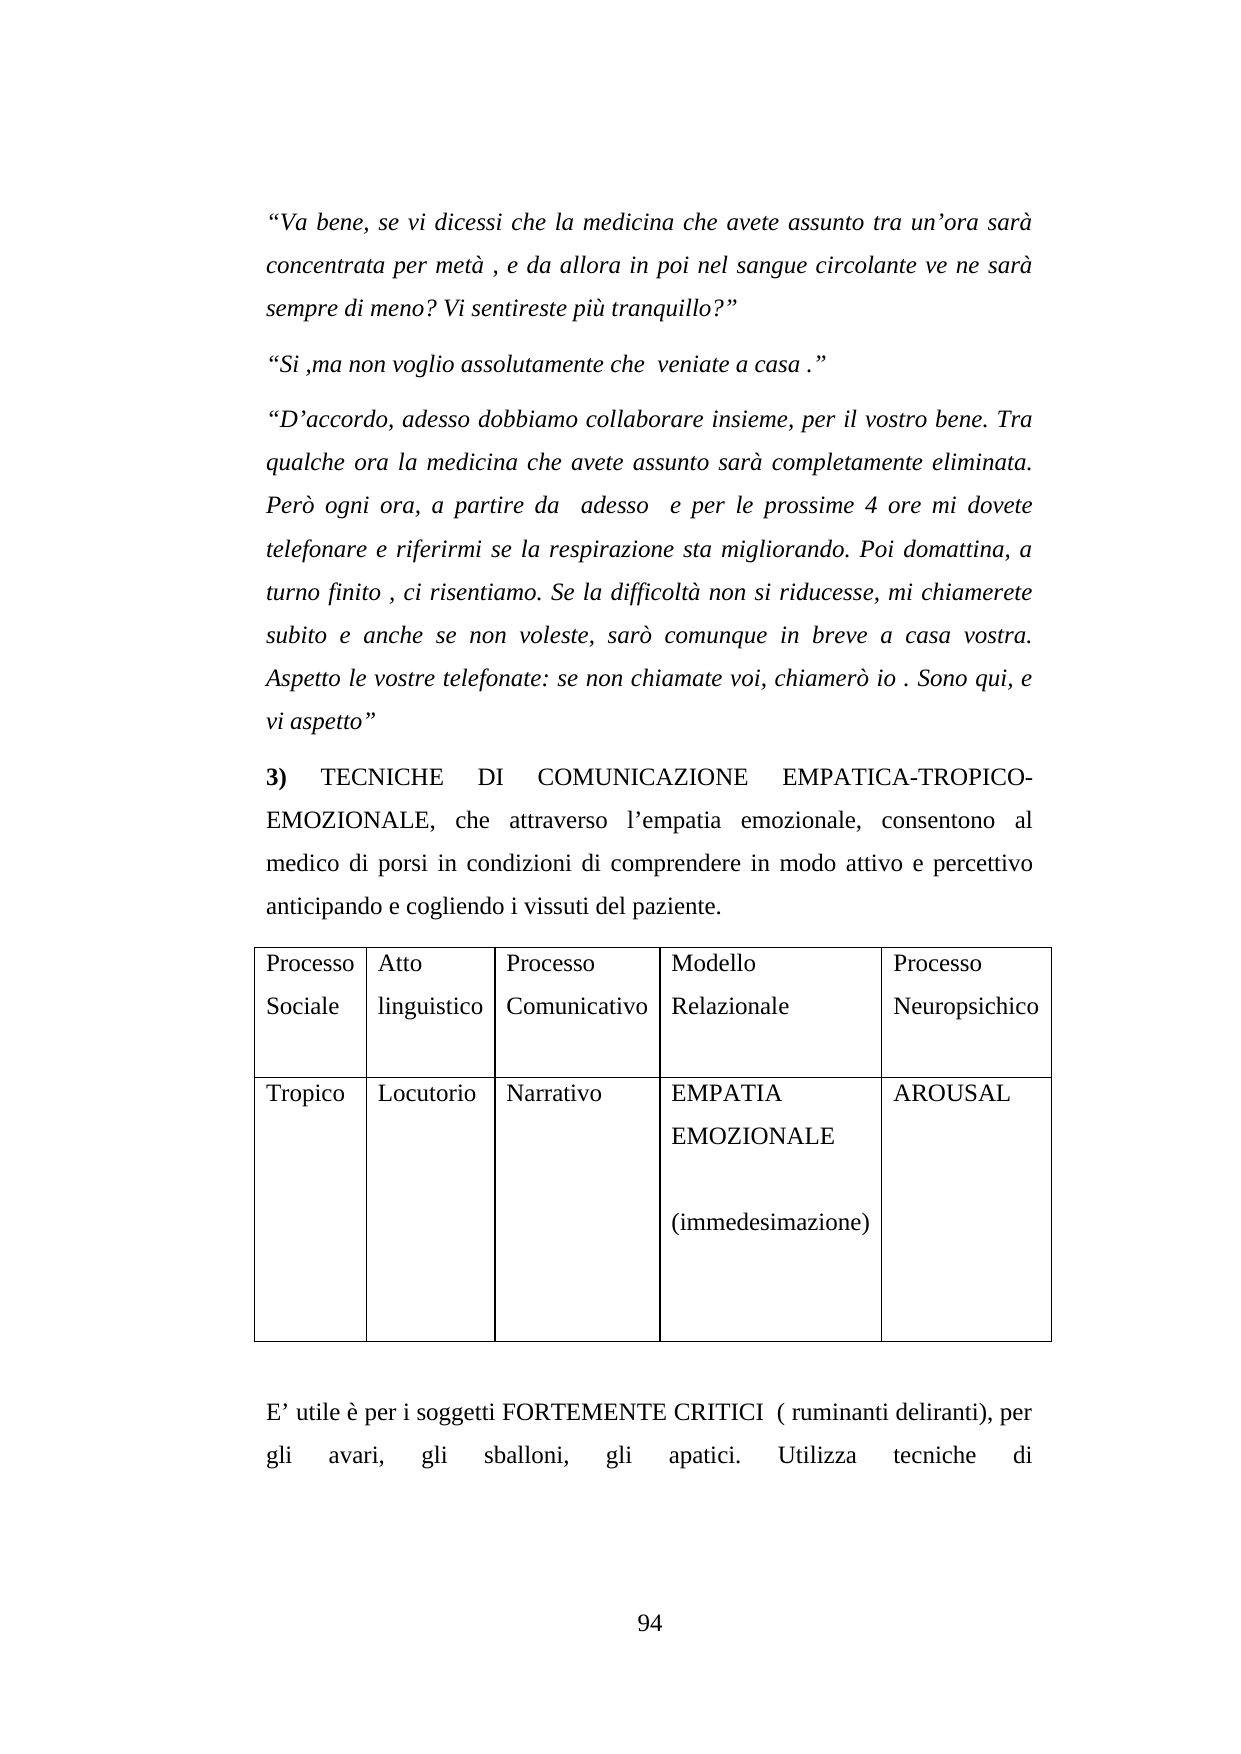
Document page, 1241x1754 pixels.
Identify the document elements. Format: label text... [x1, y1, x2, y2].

table_cell EMPATIA EMOZIONALE (immedesimazione) [661, 1078, 881, 1341]
table_header Processo Sociale [255, 948, 366, 1077]
table_header Processo Comunicativo [496, 948, 659, 1077]
text “Si ,ma non voglio assolutamente che veniate a casa .” [266, 349, 1034, 377]
table_cell AROUSAL [882, 1078, 1051, 1341]
table_cell Tropico [255, 1078, 366, 1341]
table_header Atto linguistico [367, 948, 494, 1077]
table_cell Locutorio [367, 1078, 494, 1341]
table_cell Narrativo [496, 1078, 659, 1341]
table_header Processo Neuropsichico [882, 948, 1051, 1077]
text 3) TECNICHE DI COMUNICAZIONE EMPATICA-TROPICO-EMOZIONALE, che attraverso l’empatia emozionale, consentono al medico di porsi in condizioni di comprendere in modo attivo e percettivo anticipando e cogliendo i vissuti del paziente. [266, 762, 1034, 920]
text “Va bene, se vi dicessi che la medicina che avete assunto tra un’ora sarà concentrata per metà , e da allora in poi nel sangue circolante ve ne sarà sempre di meno? Vi sentireste più tranquillo?” [266, 207, 1034, 322]
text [266, 1397, 1034, 1469]
text “D’accordo, adesso dobbiamo collaborare insieme, per il vostro bene. Tra qualche ora la medicina che avete assunto sarà completamente eliminata. Però ogni ora, a partire da adesso e per le prossime 4 ore mi dovete telefonare e riferirmi se la respirazione sta migliorando. Poi domattina, a turno finito , ci risentiamo. Se la difficoltà non si riducesse, mi chiamerete subito e anche se non voleste, sarò comunque in breve a casa vostra. Aspetto le vostre telefonate: se non chiamate voi, chiamerò io . Sono qui, e vi aspetto” [266, 404, 1034, 735]
table_header Modello Relazionale [661, 948, 881, 1077]
